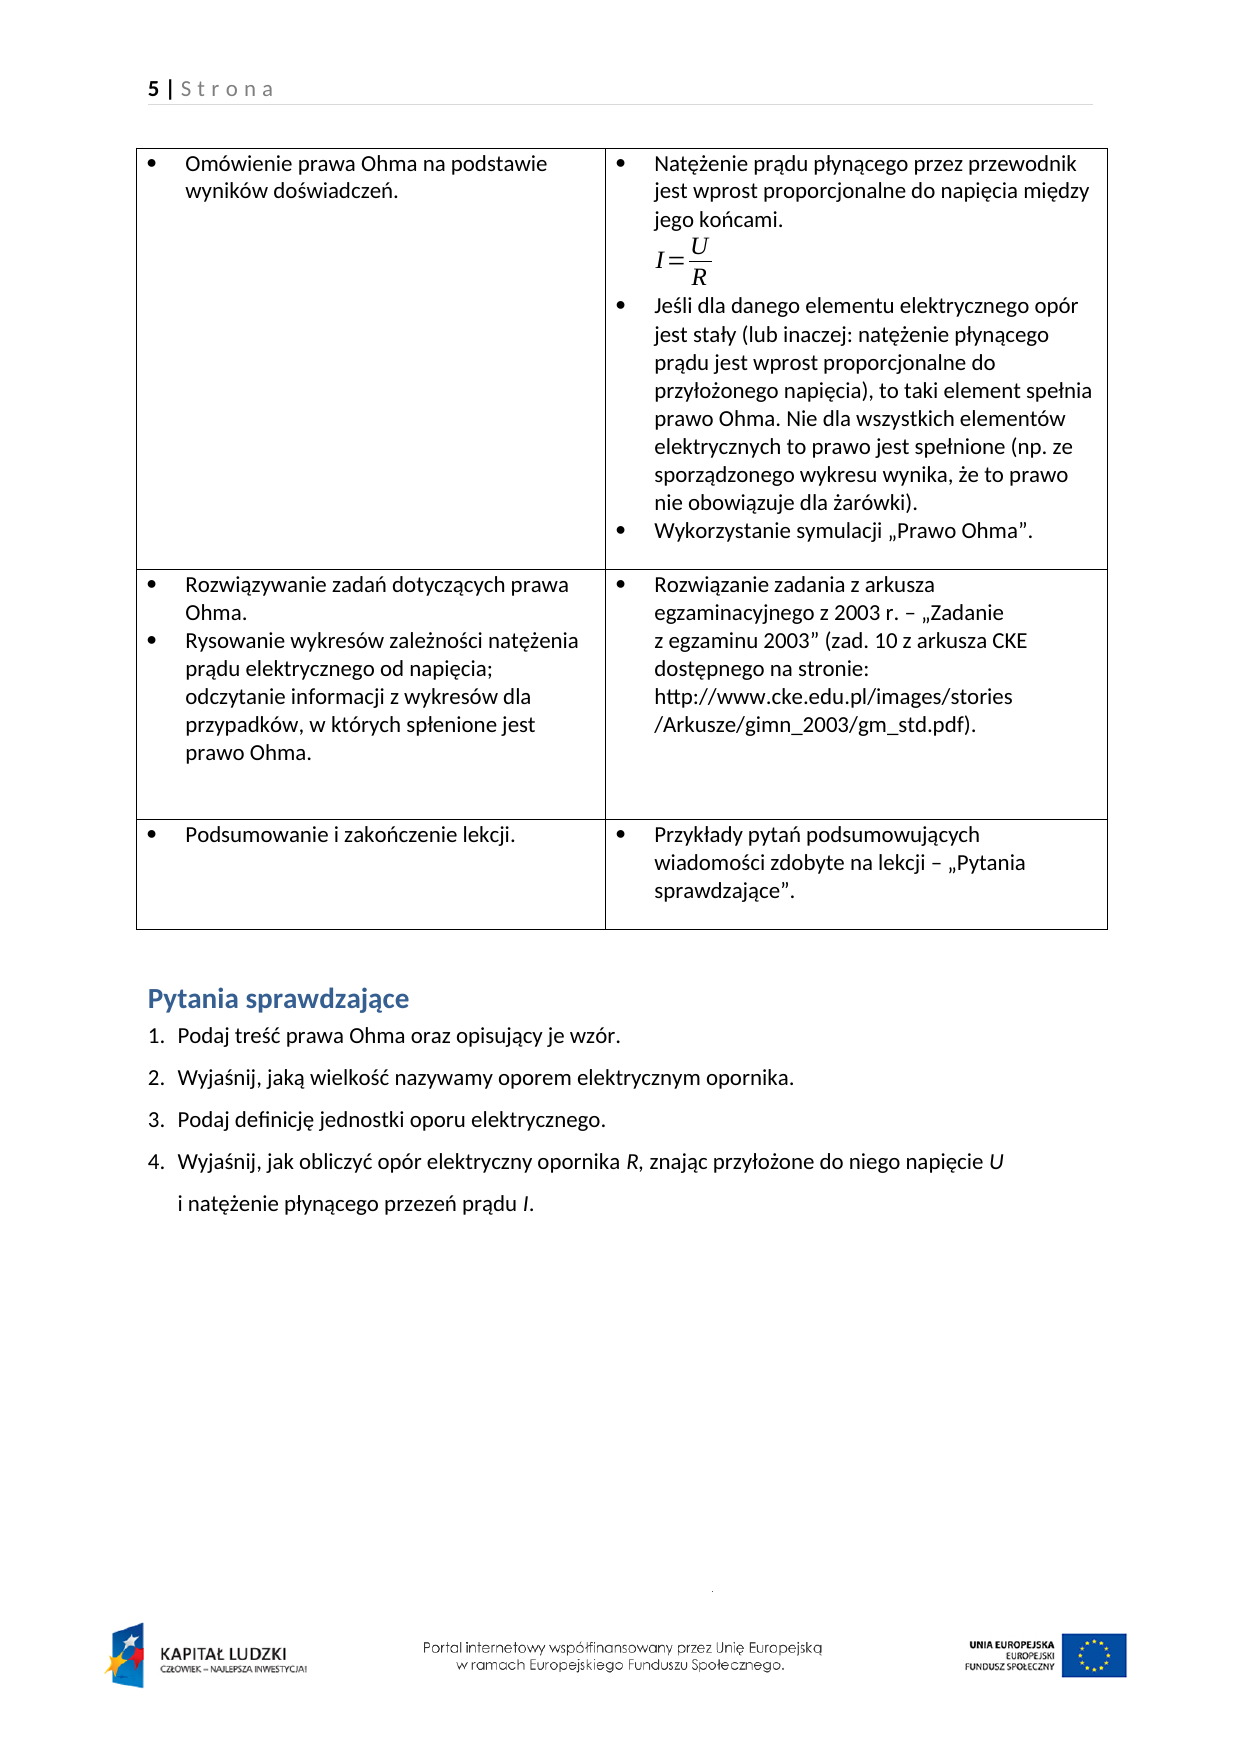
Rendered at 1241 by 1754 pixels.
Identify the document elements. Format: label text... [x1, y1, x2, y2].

text Podaj treść prawa Ohma oraz opisujący je wzór. [148, 1021, 1093, 1049]
table_cell Przykłady pytań podsumowujących wiadomości zdobyte na lekcji – „Pytania sprawdzające”. [606, 820, 1107, 929]
table_cell Rozwiązanie zadania z arkusza egzaminacyjnego z 2003 r. – „Zadanie z egzaminu 2003” (zad. 10 z arkusza CKE dostępnego na stronie: http://www.cke.edu.pl/images/stories /Arkusze/gimn_2003/gm_std.pdf). [606, 570, 1107, 819]
text Podaj definicję jednostki oporu elektrycznego. [148, 1105, 1093, 1133]
table_cell Rozwiązywanie zadań dotyczących prawa Ohma. Rysowanie wykresów zależności natężenia prądu elektrycznego od napięcia; odczytanie informacji z wykresów dla przypadków, w których spłenione jest prawo Ohma. [137, 570, 605, 819]
table_cell Podsumowanie i zakończenie lekcji. [137, 820, 605, 929]
list i natężenie płynącego przezeń prądu I. [177, 1189, 1093, 1217]
table_cell Natężenie prądu płynącego przez przewodnik jest wprost proporcjonalne do napięcia między jego końcami. Jeśli dla danego elementu elektrycznego opór jest stały (lub inaczej: natężenie płynącego prądu jest wprost proporcjonalne do przyłożonego napięcia), to taki element spełnia prawo Ohma. Nie dla wszystkich elementów elektrycznych to prawo jest spełnione (np. ze sporządzonego wykresu wynika, że to prawo nie obowiązuje dla żarówki). Wykorzystanie symulacji „Prawo Ohma”. [606, 149, 1107, 569]
picture [68, 1591, 1163, 1722]
text Wyjaśnij, jaką wielkość nazywamy oporem elektrycznym opornika. [148, 1063, 1093, 1091]
subtitle Pytania sprawdzające [148, 980, 1093, 1016]
table_cell Omówienie prawa Ohma na podstawie wyników doświadczeń. [137, 149, 605, 569]
text Wyjaśnij, jak obliczyć opór elektryczny opornika R, znając przyłożone do niego napięcie U [148, 1147, 1093, 1175]
